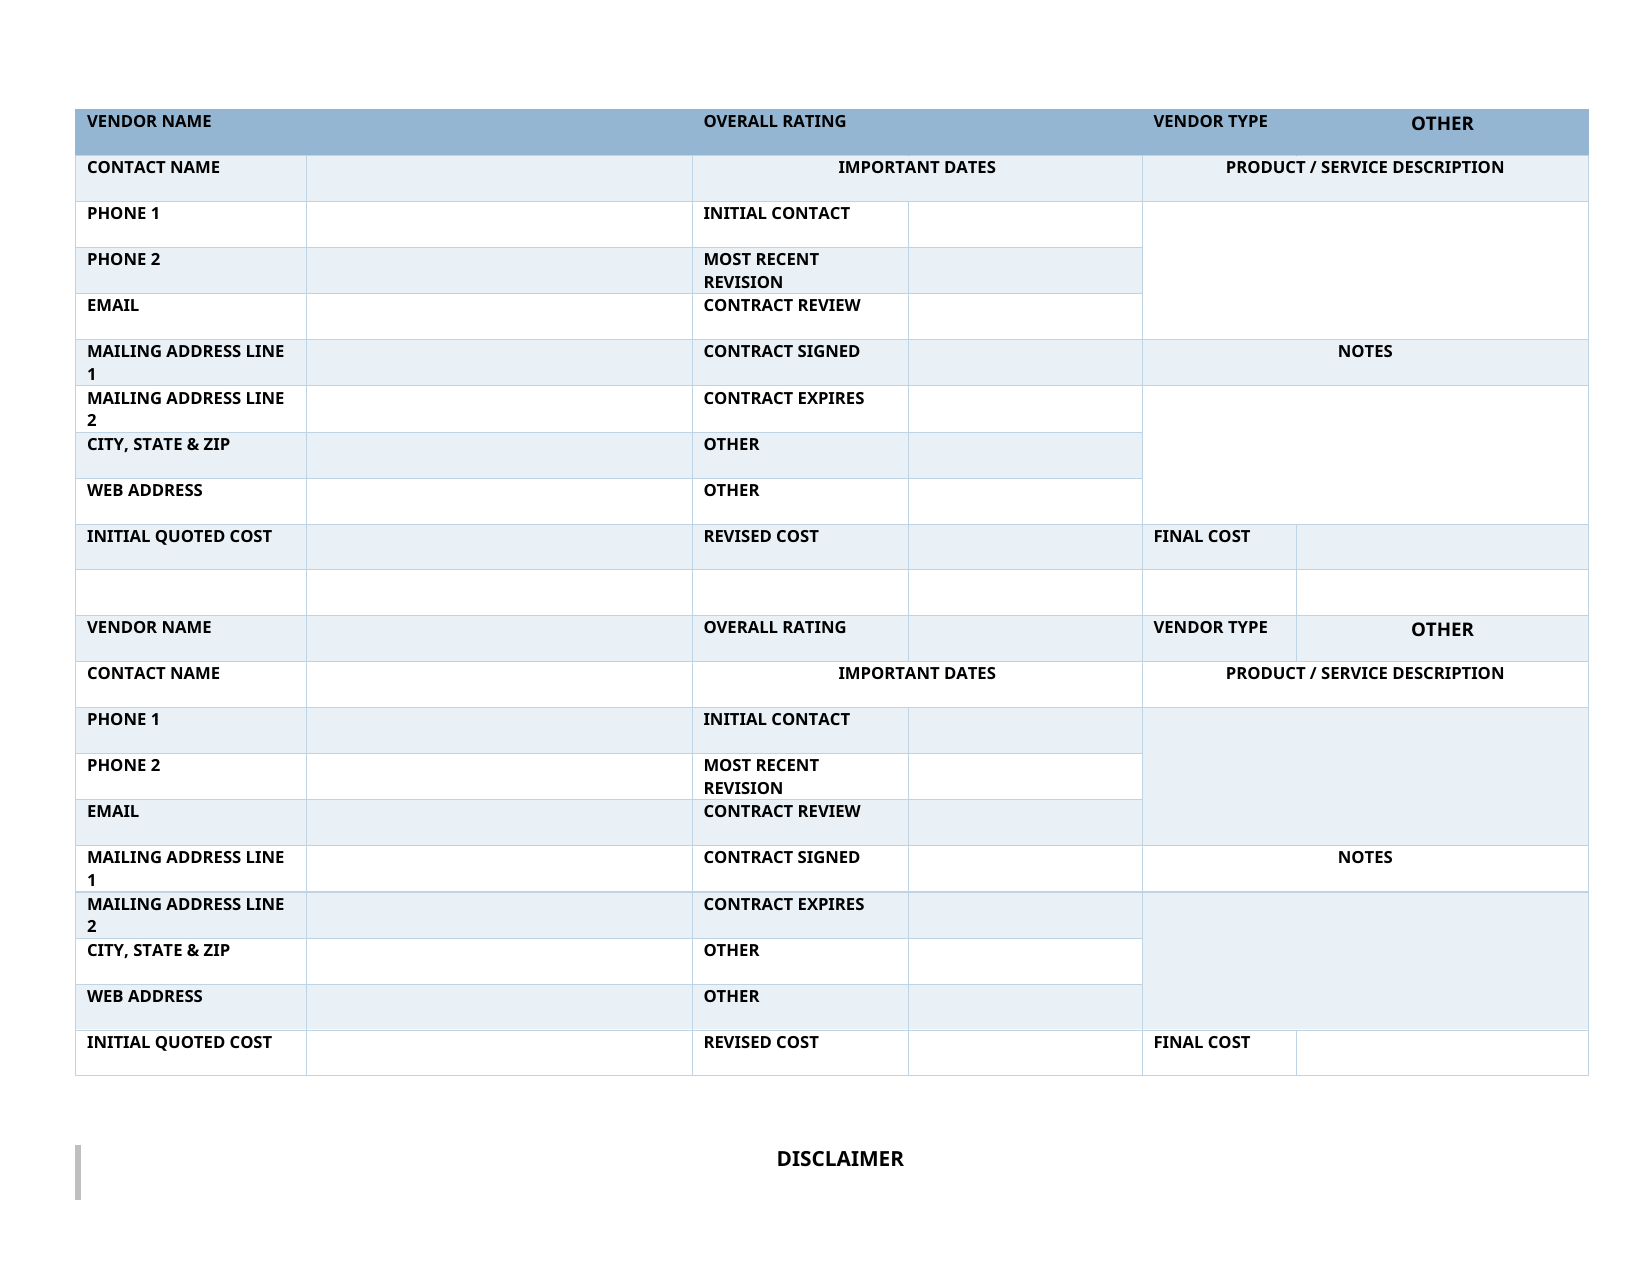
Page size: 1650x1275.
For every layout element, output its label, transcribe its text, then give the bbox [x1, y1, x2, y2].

table_cell [909, 985, 1142, 1029]
table_cell [909, 754, 1142, 799]
table_cell CONTRACT REVIEW [693, 294, 908, 339]
table_cell [307, 294, 692, 339]
table_cell CONTRACT EXPIRES [693, 386, 908, 432]
table_cell VENDOR NAME [76, 616, 306, 661]
table_cell WEB ADDRESS [76, 985, 306, 1029]
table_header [81, 1145, 1577, 1200]
table_cell [909, 433, 1142, 478]
table_cell [307, 800, 692, 845]
table_cell REVISED COST [693, 1031, 908, 1075]
table_cell [307, 248, 692, 293]
table_cell [76, 570, 306, 615]
table_cell CITY, STATE & ZIP [76, 939, 306, 984]
table_cell [307, 525, 692, 569]
table_cell [1297, 570, 1588, 615]
table_cell OTHER [693, 939, 908, 984]
table_cell [909, 248, 1142, 293]
table_cell [1143, 708, 1588, 845]
table_cell INITIAL CONTACT [693, 708, 908, 753]
table_cell [909, 294, 1142, 339]
table_cell [307, 708, 692, 753]
table_cell INITIAL CONTACT [693, 202, 908, 247]
table_cell PHONE 2 [76, 248, 306, 293]
table_cell CONTRACT SIGNED [693, 340, 908, 385]
table_cell [307, 340, 692, 385]
table_cell MAILING ADDRESS LINE 2 [76, 893, 306, 938]
table_cell [1143, 570, 1296, 615]
table_cell [307, 616, 692, 661]
table_cell [909, 202, 1142, 247]
table_cell [307, 156, 692, 201]
table_cell FINAL COST [1143, 525, 1296, 569]
table_cell [307, 846, 692, 891]
table_cell INITIAL QUOTED COST [76, 525, 306, 569]
table_cell OTHER [693, 985, 908, 1029]
table_cell MAILING ADDRESS LINE 1 [76, 846, 306, 891]
table_cell [909, 893, 1142, 938]
table_header VENDOR TYPE [1143, 110, 1296, 155]
table_cell [909, 479, 1142, 523]
table_cell [909, 570, 1142, 615]
table_cell OVERALL RATING [693, 616, 908, 661]
table_cell NOTES [1143, 846, 1588, 891]
table_cell MAILING ADDRESS LINE 2 [76, 386, 306, 432]
table_cell [1143, 386, 1588, 523]
table_cell [909, 340, 1142, 385]
table_cell [307, 1031, 692, 1075]
table_cell EMAIL [76, 294, 306, 339]
table_header VENDOR NAME [76, 110, 306, 155]
table_cell CONTRACT SIGNED [693, 846, 908, 891]
table_cell IMPORTANT DATES [693, 662, 1142, 707]
table_cell CONTRACT EXPIRES [693, 893, 908, 938]
table_cell [307, 754, 692, 799]
table_cell [909, 525, 1142, 569]
table_cell [307, 985, 692, 1029]
table_cell [307, 202, 692, 247]
table_cell NOTES [1143, 340, 1588, 385]
table_cell MAILING ADDRESS LINE 1 [76, 340, 306, 385]
table_cell PRODUCT / SERVICE DESCRIPTION [1143, 662, 1588, 707]
table_cell [307, 479, 692, 523]
table_cell PHONE 1 [76, 708, 306, 753]
table_cell OTHER [1297, 616, 1588, 661]
table_cell [909, 1031, 1142, 1075]
table_cell [307, 893, 692, 938]
table_cell CONTRACT REVIEW [693, 800, 908, 845]
table_cell [307, 433, 692, 478]
table_cell [909, 616, 1142, 661]
table_cell [909, 800, 1142, 845]
table_cell PHONE 2 [76, 754, 306, 799]
table_cell IMPORTANT DATES [693, 156, 1142, 201]
table_cell [909, 386, 1142, 432]
table_cell VENDOR TYPE [1143, 616, 1296, 661]
table_cell [693, 570, 908, 615]
table_cell OTHER [693, 433, 908, 478]
table_cell [909, 939, 1142, 984]
table_cell EMAIL [76, 800, 306, 845]
table_cell CONTACT NAME [76, 662, 306, 707]
table_cell [307, 386, 692, 432]
table_cell [307, 662, 692, 707]
table_cell PRODUCT / SERVICE DESCRIPTION [1143, 156, 1588, 201]
table_cell PHONE 1 [76, 202, 306, 247]
table_cell MOST RECENT REVISION [693, 248, 908, 293]
table_cell [1143, 202, 1588, 339]
table_header [307, 110, 692, 155]
table_cell CITY, STATE & ZIP [76, 433, 306, 478]
table_cell [307, 939, 692, 984]
table_cell [909, 846, 1142, 891]
table_cell [1143, 893, 1588, 1029]
table_cell [1297, 525, 1588, 569]
table_cell MOST RECENT REVISION [693, 754, 908, 799]
table_cell REVISED COST [693, 525, 908, 569]
table_cell WEB ADDRESS [76, 479, 306, 523]
table_cell OTHER [693, 479, 908, 523]
table_cell CONTACT NAME [76, 156, 306, 201]
table_cell FINAL COST [1143, 1031, 1296, 1075]
table_cell [1297, 1031, 1588, 1075]
table_cell [307, 570, 692, 615]
table_header OVERALL RATING [693, 110, 908, 155]
table_cell [909, 708, 1142, 753]
table_cell INITIAL QUOTED COST [76, 1031, 306, 1075]
table_header OTHER [1297, 110, 1588, 155]
table_header [909, 110, 1142, 155]
